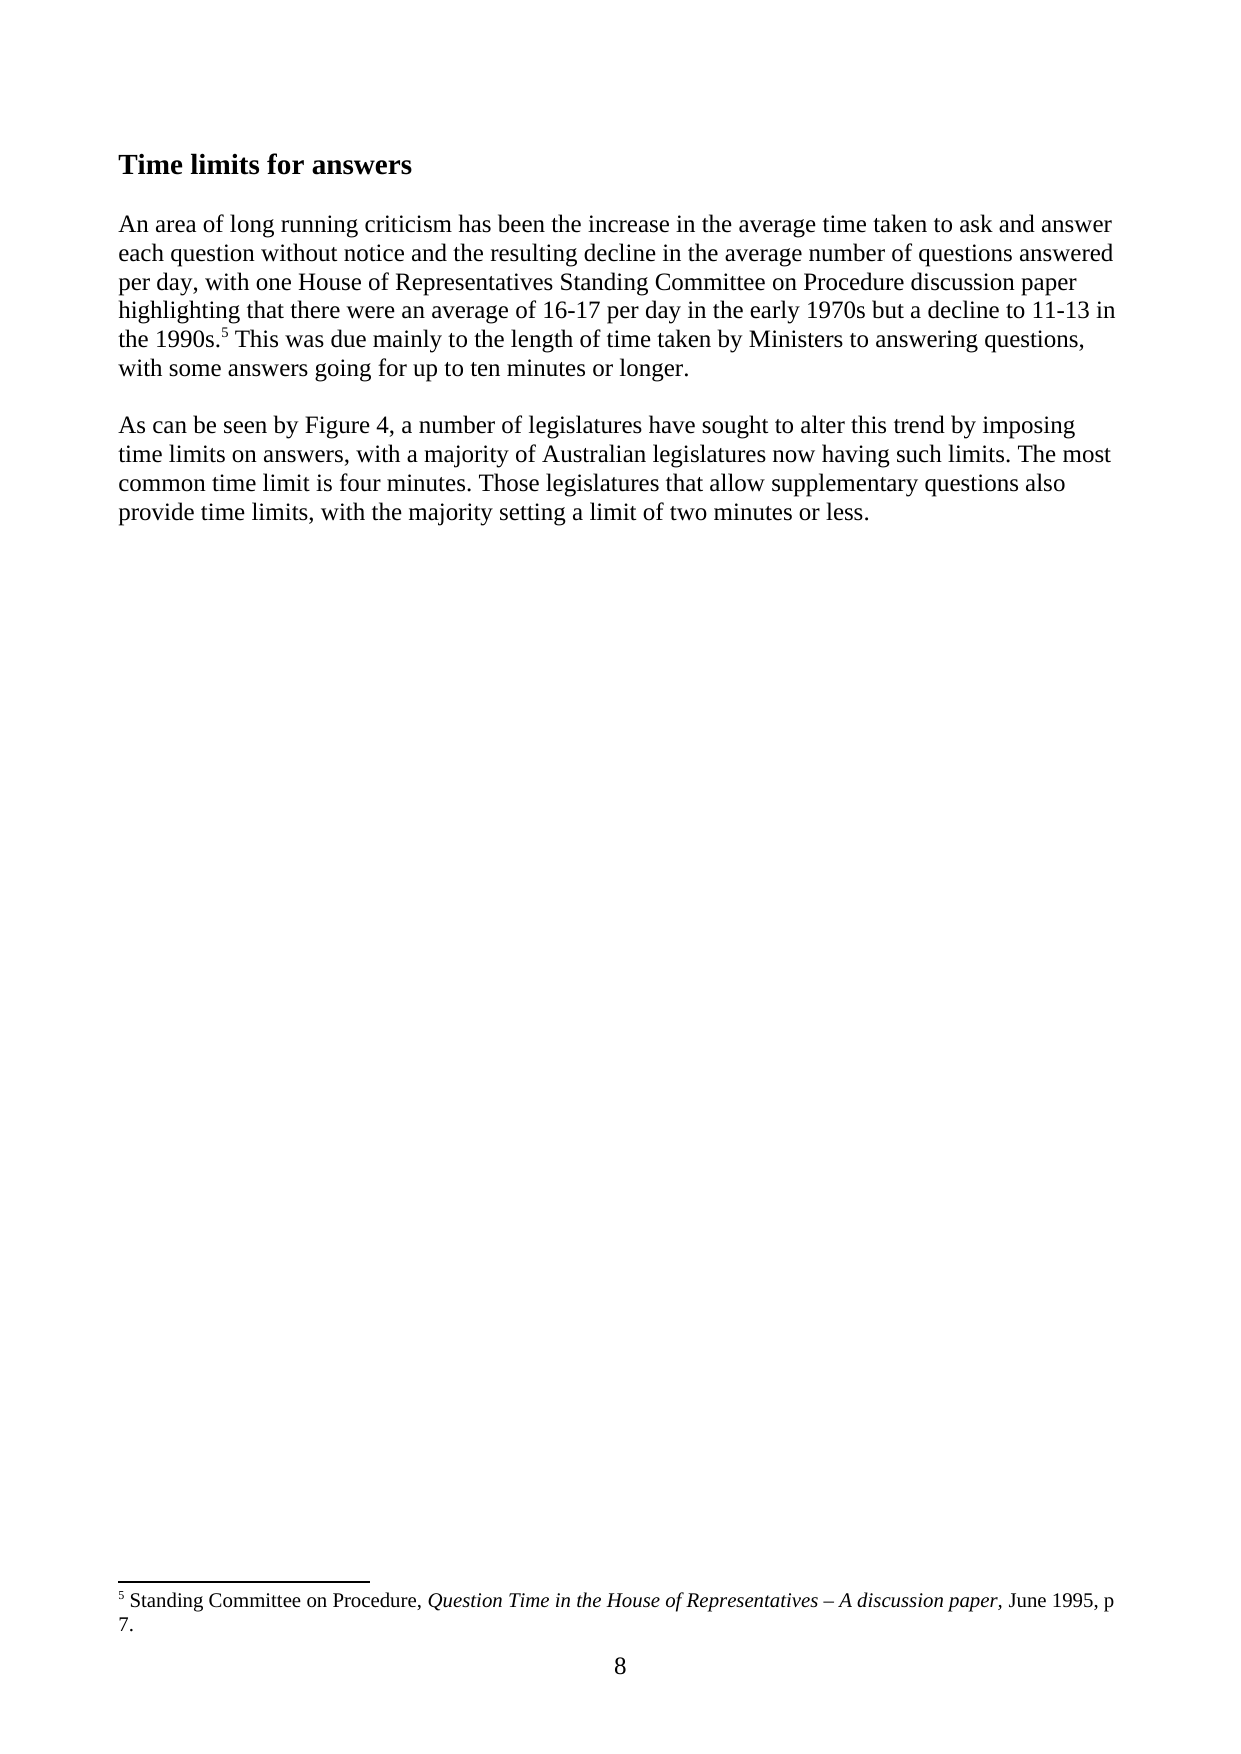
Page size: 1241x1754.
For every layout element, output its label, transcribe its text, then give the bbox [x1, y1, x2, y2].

text An area of long running criticism has been the increase in the average time taken to ask and answer each question without notice and the resulting decline in the average number of questions answered per day, with one House of Representatives Standing Committee on Procedure discussion paper highlighting that there were an average of 16-17 per day in the early 1970s but a decline to 11-13 in the 1990s. This was due mainly to the length of time taken by Ministers to answering questions, with some answers going for up to ten minutes or longer. [118, 209, 1122, 382]
text Time limits for answers [118, 147, 1122, 180]
text As can be seen by Figure 4, a number of legislatures have sought to alter this trend by imposing time limits on answers, with a majority of Australian legislatures now having such limits. The most common time limit is four minutes. Those legislatures that allow supplementary questions also provide time limits, with the majority setting a limit of two minutes or less. [118, 410, 1122, 525]
